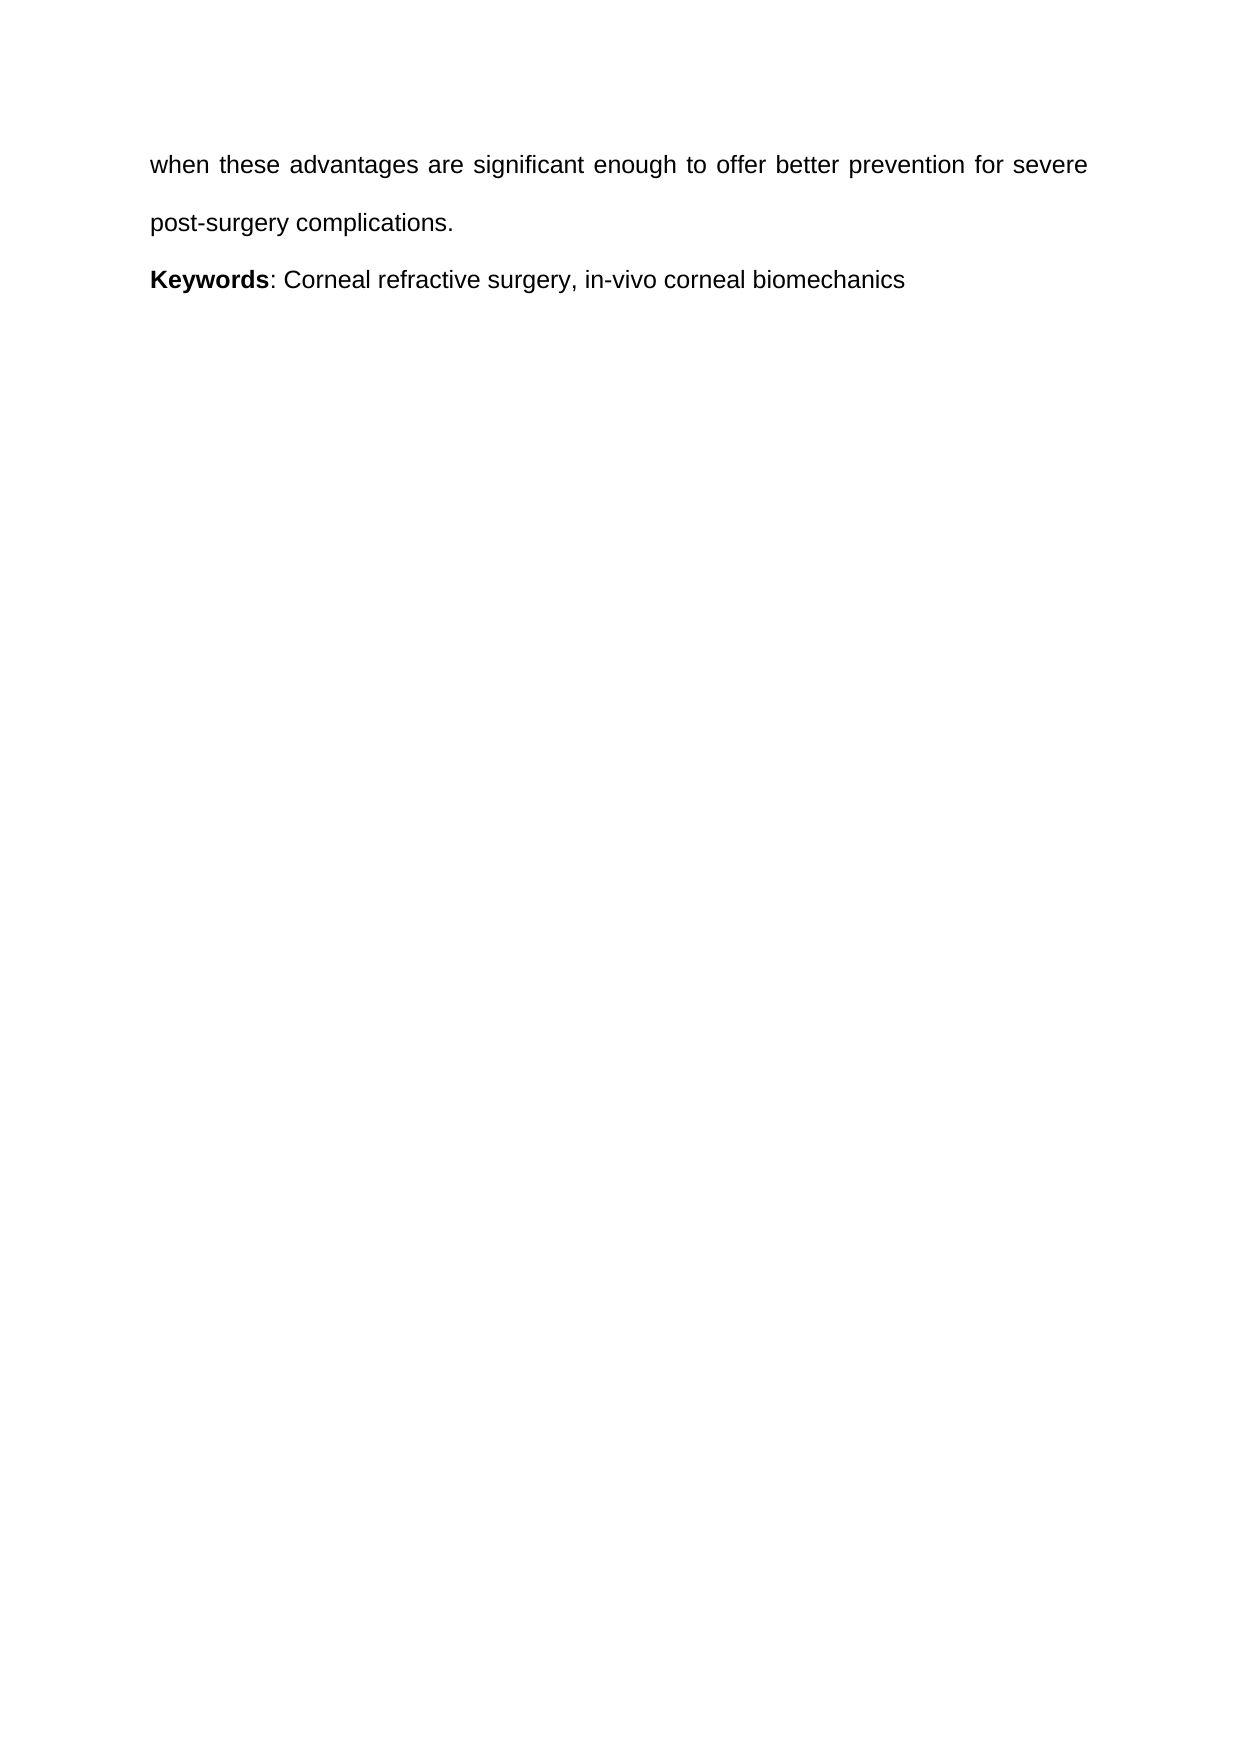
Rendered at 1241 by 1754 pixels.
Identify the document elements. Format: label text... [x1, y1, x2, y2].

text Keywords: Corneal refractive surgery, in-vivo corneal biomechanics [150, 265, 1090, 294]
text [150, 150, 1090, 236]
